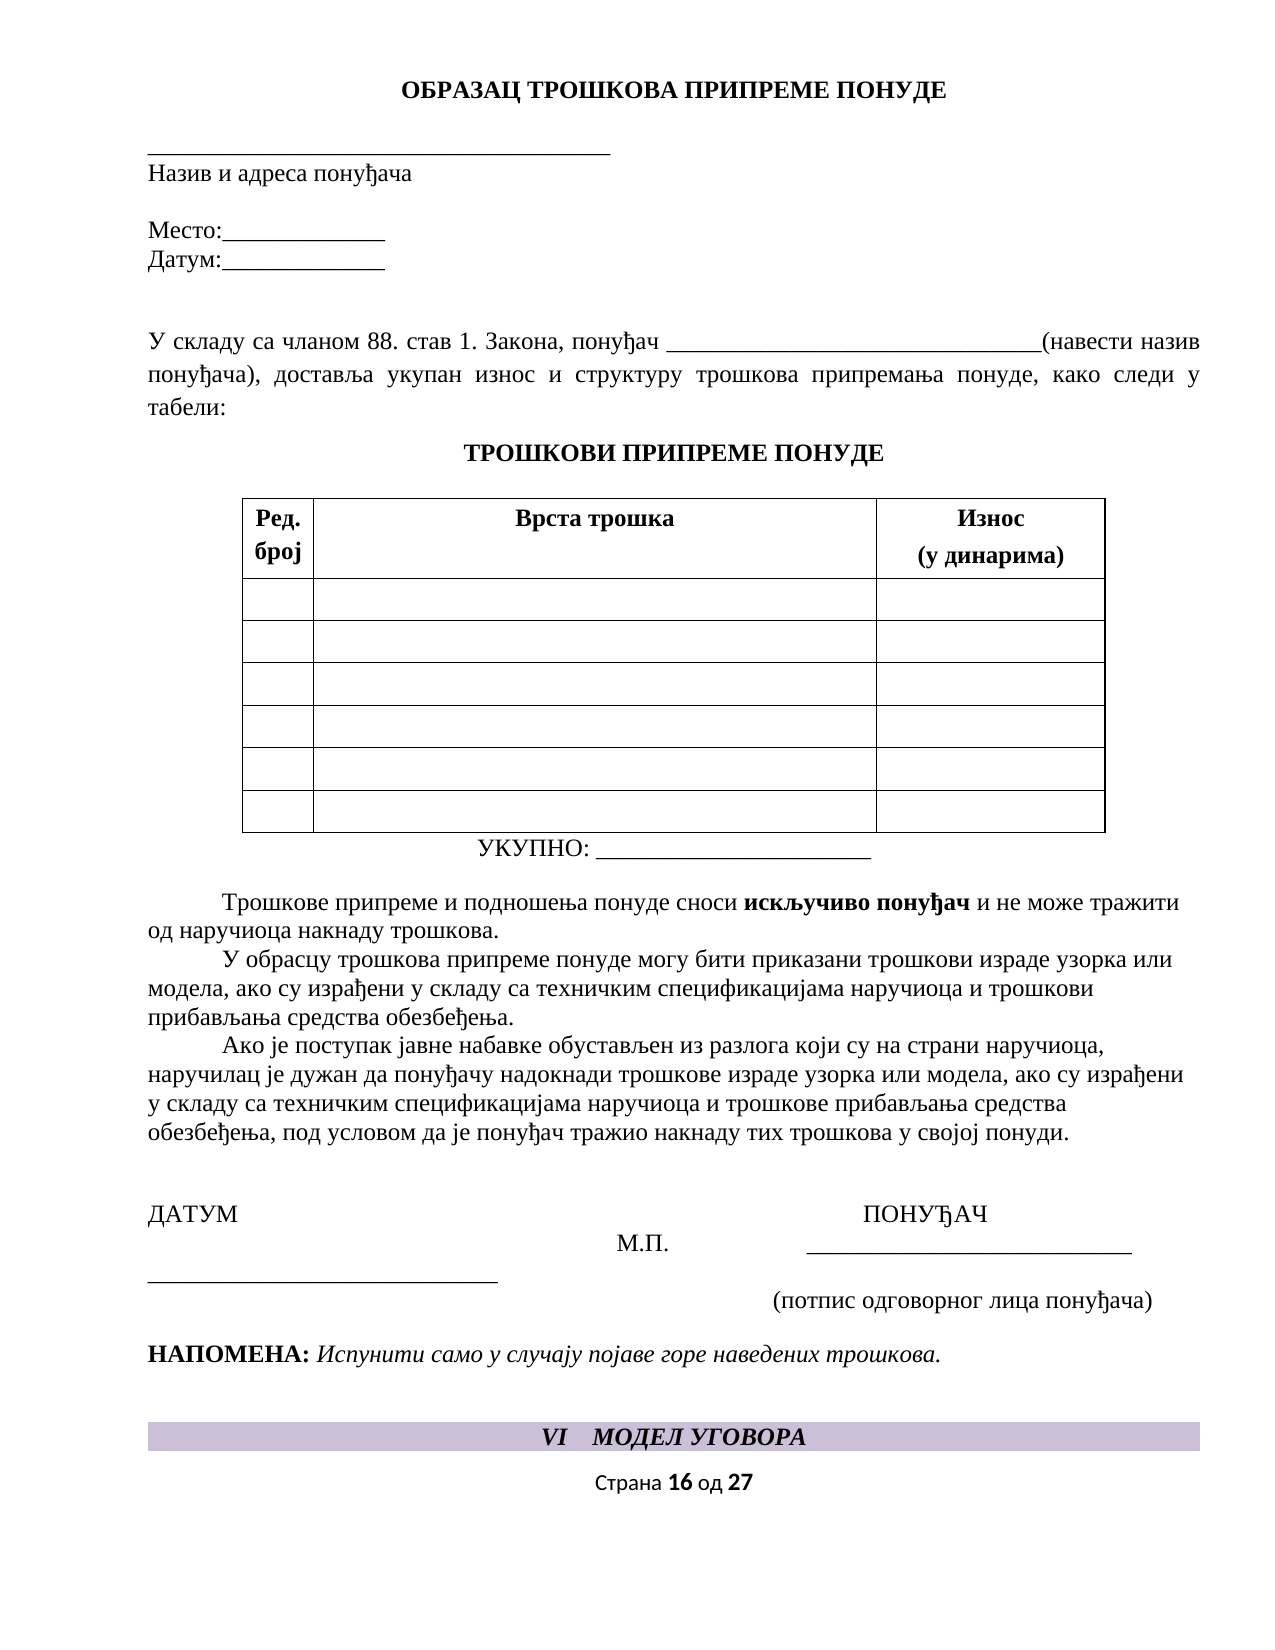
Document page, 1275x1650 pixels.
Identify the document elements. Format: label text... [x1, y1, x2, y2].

text ТРОШКОВИ ПРИПРЕМЕ ПОНУДЕ [148, 438, 1200, 467]
text У обрасцу трошкова припреме понуде могу бити приказани трошкови израде узорка или модела, ако су израђени у складу са техничким спецификацијама наручиоца и трошкови прибављања средства обезбеђења. [148, 944, 1200, 1031]
text VI МОДЕЛ УГОВОРА [148, 1422, 1200, 1451]
table_cell [877, 748, 1104, 789]
table_header Износ (у динарима) [877, 499, 1104, 577]
table_cell [877, 663, 1104, 705]
table_cell [243, 663, 313, 705]
table_cell [314, 748, 876, 789]
table_cell [314, 579, 876, 620]
table_cell [877, 791, 1104, 832]
text М.П. __________________________ ____________________________ [148, 1228, 1200, 1286]
text Место:_____________ [148, 215, 1200, 244]
table_cell [314, 706, 876, 747]
table_cell [877, 579, 1104, 620]
text У складу са чланом 88. став 1. Закона, понуђач ______________________________(навести назив понуђача), доставља укупан износ и структуру трошкова припремања понуде, како следи у табели: [148, 326, 1200, 421]
text Датум:_____________ [148, 244, 1200, 273]
table_cell [877, 706, 1104, 747]
table_header Ред. број [243, 499, 313, 577]
table_cell [243, 621, 313, 662]
text УКУПНО: ______________________ [148, 546, 1200, 862]
table_cell [314, 791, 876, 832]
table_header Врста трошка [314, 499, 876, 577]
table_cell [877, 621, 1104, 662]
text НАПОМЕНА: Испунити само у случају појаве горе наведених трошкова. [148, 1339, 1200, 1368]
text Назив и адреса понуђача [148, 158, 1200, 186]
table_cell [243, 706, 313, 747]
text (потпис одговорног лица понуђача) [148, 1286, 1200, 1314]
table_cell [314, 621, 876, 662]
text Трошкове припреме и подношења понуде сноси искључиво понуђач и не може тражити од наручиоца накнаду трошкова. [148, 887, 1200, 944]
text ОБРАЗАЦ ТРОШКОВА ПРИПРЕМЕ ПОНУДЕ [148, 75, 1200, 104]
table_cell [243, 579, 313, 620]
text Ако је поступак јавне набавке обустављен из разлога који су на страни наручиоца, наручилац је дужан да понуђачу надокнади трошкове израде узорка или модела, ако су израђени у складу са техничким спецификацијама наручиоца и трошкове прибављања средства обезбеђења, под условом да је понуђач тражио накнаду тих трошкова у својој понуди. [148, 1031, 1200, 1146]
text _____________________________________ [148, 129, 1200, 158]
table_cell [314, 663, 876, 705]
table_cell [243, 791, 313, 832]
text ДАТУМ ПОНУЂАЧ [148, 1199, 1200, 1228]
table_cell [243, 748, 313, 789]
